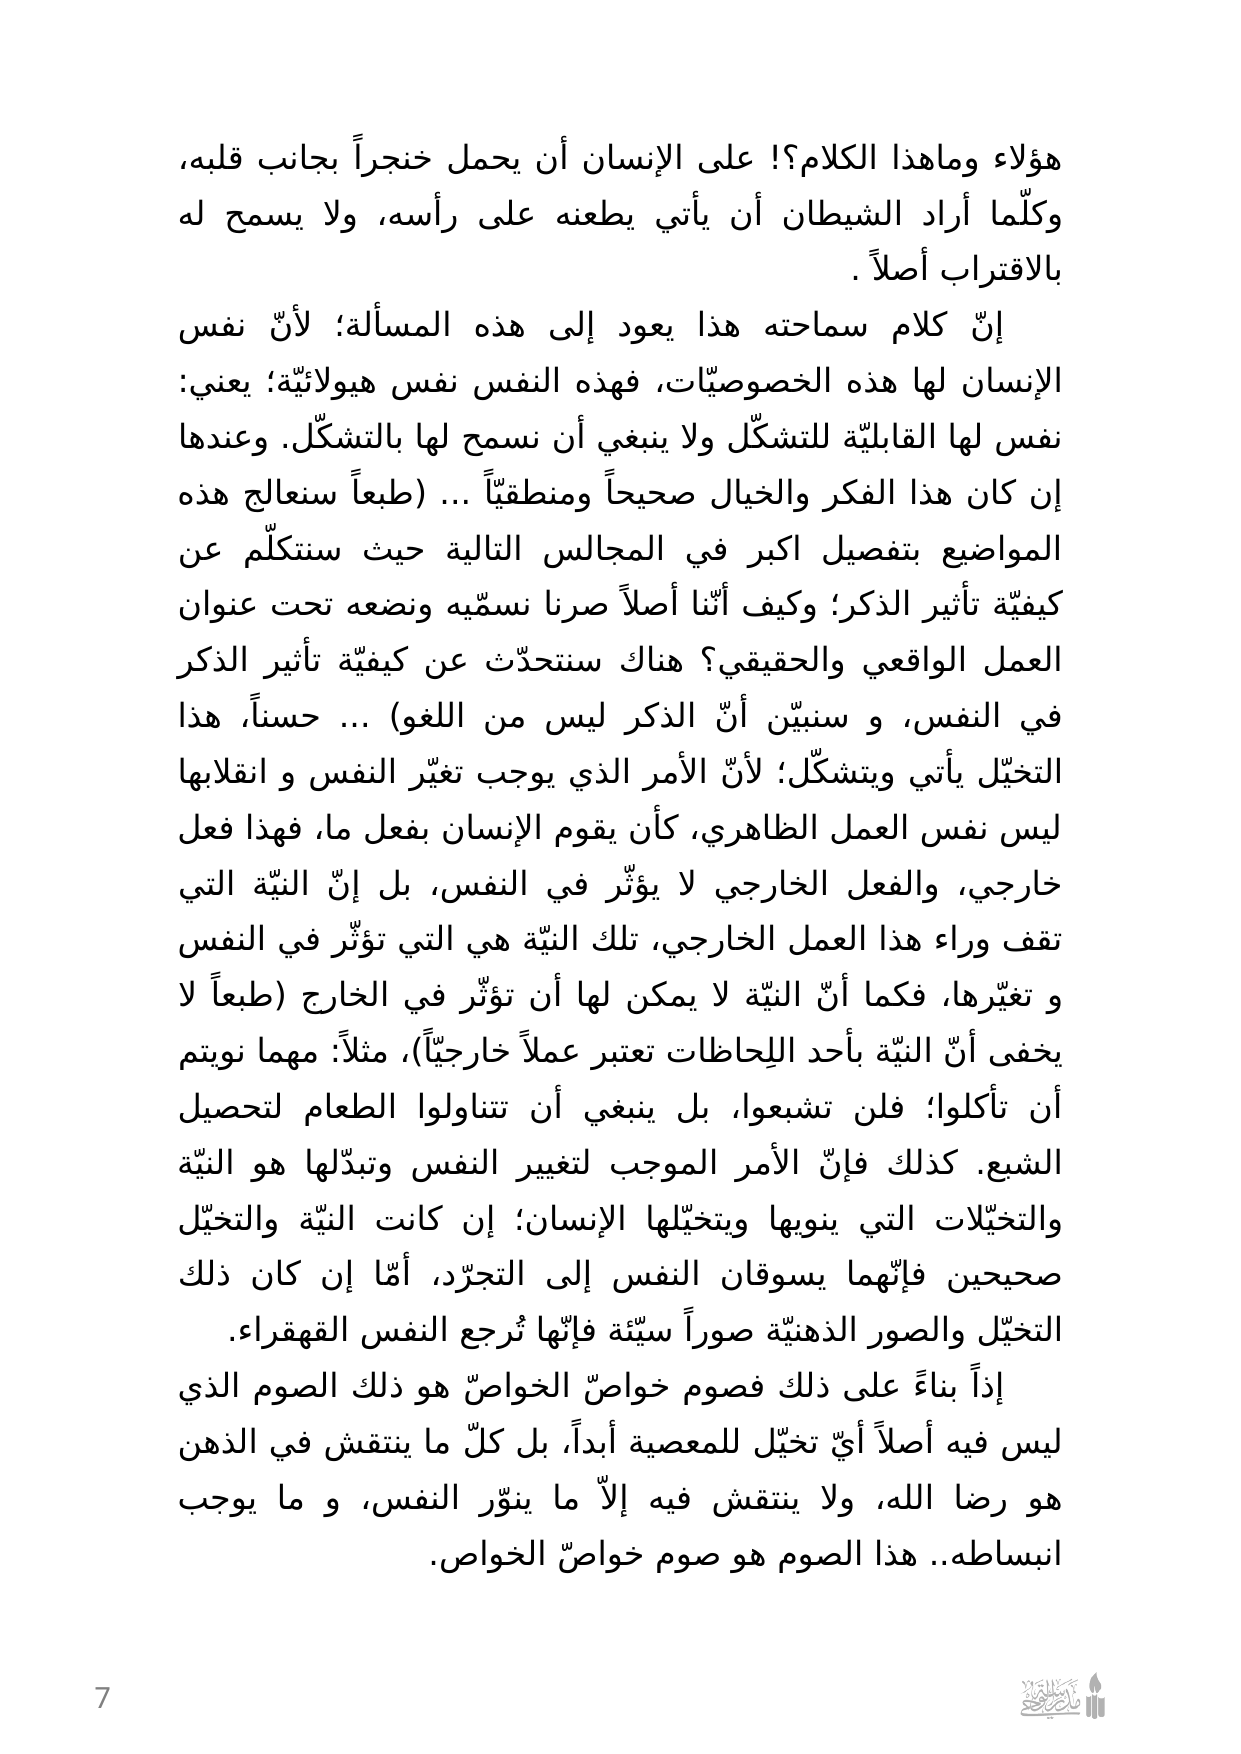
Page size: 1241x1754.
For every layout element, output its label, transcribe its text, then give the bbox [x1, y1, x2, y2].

text إذاً بناءً على ذلك فصوم خواصّ الخواصّ هو ذلك الصوم الذي ليس فيه أصلاً أيّ تخيّل للمعصية أبداً، بل كلّ ما ينتقش في الذهن هو رضا الله، ولا ينتقش فيه إلاّ ما ينوّر النفس، و ما يوجب انبساطه.. هذا الصوم هو صوم خواصّ الخواص. [177, 1364, 1063, 1587]
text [177, 136, 1063, 303]
text إنّ كلام سماحته هذا يعود إلى هذه المسألة؛ لأنّ نفس الإنسان لها هذه الخصوصيّات، فهذه النفس نفس هيولائيّة؛ يعني: نفس لها القابليّة للتشكّل ولا ينبغي أن نسمح لها بالتشكّل. وعندها إن كان هذا الفكر والخيال صحيحاً ومنطقيّاً ... (طبعاً سنعالج هذه المواضيع بتفصيل اكبر في المجالس التالية حيث سنتكلّم عن كيفيّة تأثير الذكر؛ وكيف أنّنا أصلاً صرنا نسمّيه ونضعه تحت عنوان العمل الواقعي والحقيقي؟ هناك سنتحدّث عن كيفيّة تأثير الذكر في النفس، و سنبيّن أنّ الذكر ليس من اللغو) ... حسناً، هذا التخيّل يأتي ويتشكّل؛ لأنّ الأمر الذي يوجب تغيّر النفس و انقلابها ليس نفس العمل الظاهري، كأن يقوم الإنسان بفعل ما، فهذا فعل خارجي، والفعل الخارجي لا يؤثّر في النفس، بل إنّ النيّة التي تقف وراء هذا العمل الخارجي، تلك النيّة هي التي تؤثّر في النفس و تغيّرها، فكما أنّ النيّة لا يمكن لها أن تؤثّر في الخارج (طبعاً لا يخفى أنّ النيّة بأحد اللِحاظات تعتبر عملاً خارجيّاً)، مثلاً: مهما نويتم أن تأكلوا؛ فلن تشبعوا، بل ينبغي أن تتناولوا الطعام لتحصيل الشبع. كذلك فإنّ الأمر الموجب لتغيير النفس وتبدّلها هو النيّة والتخيّلات التي ينويها ويتخيّلها الإنسان؛ إن كانت النيّة والتخيّل صحيحين فإنّهما يسوقان النفس إلى التجرّد، أمّا إن كان ذلك التخيّل والصور الذهنيّة صوراً سيّئة فإنّها تُرجع النفس القهقراء. [177, 303, 1063, 1364]
picture [1020, 1672, 1105, 1719]
